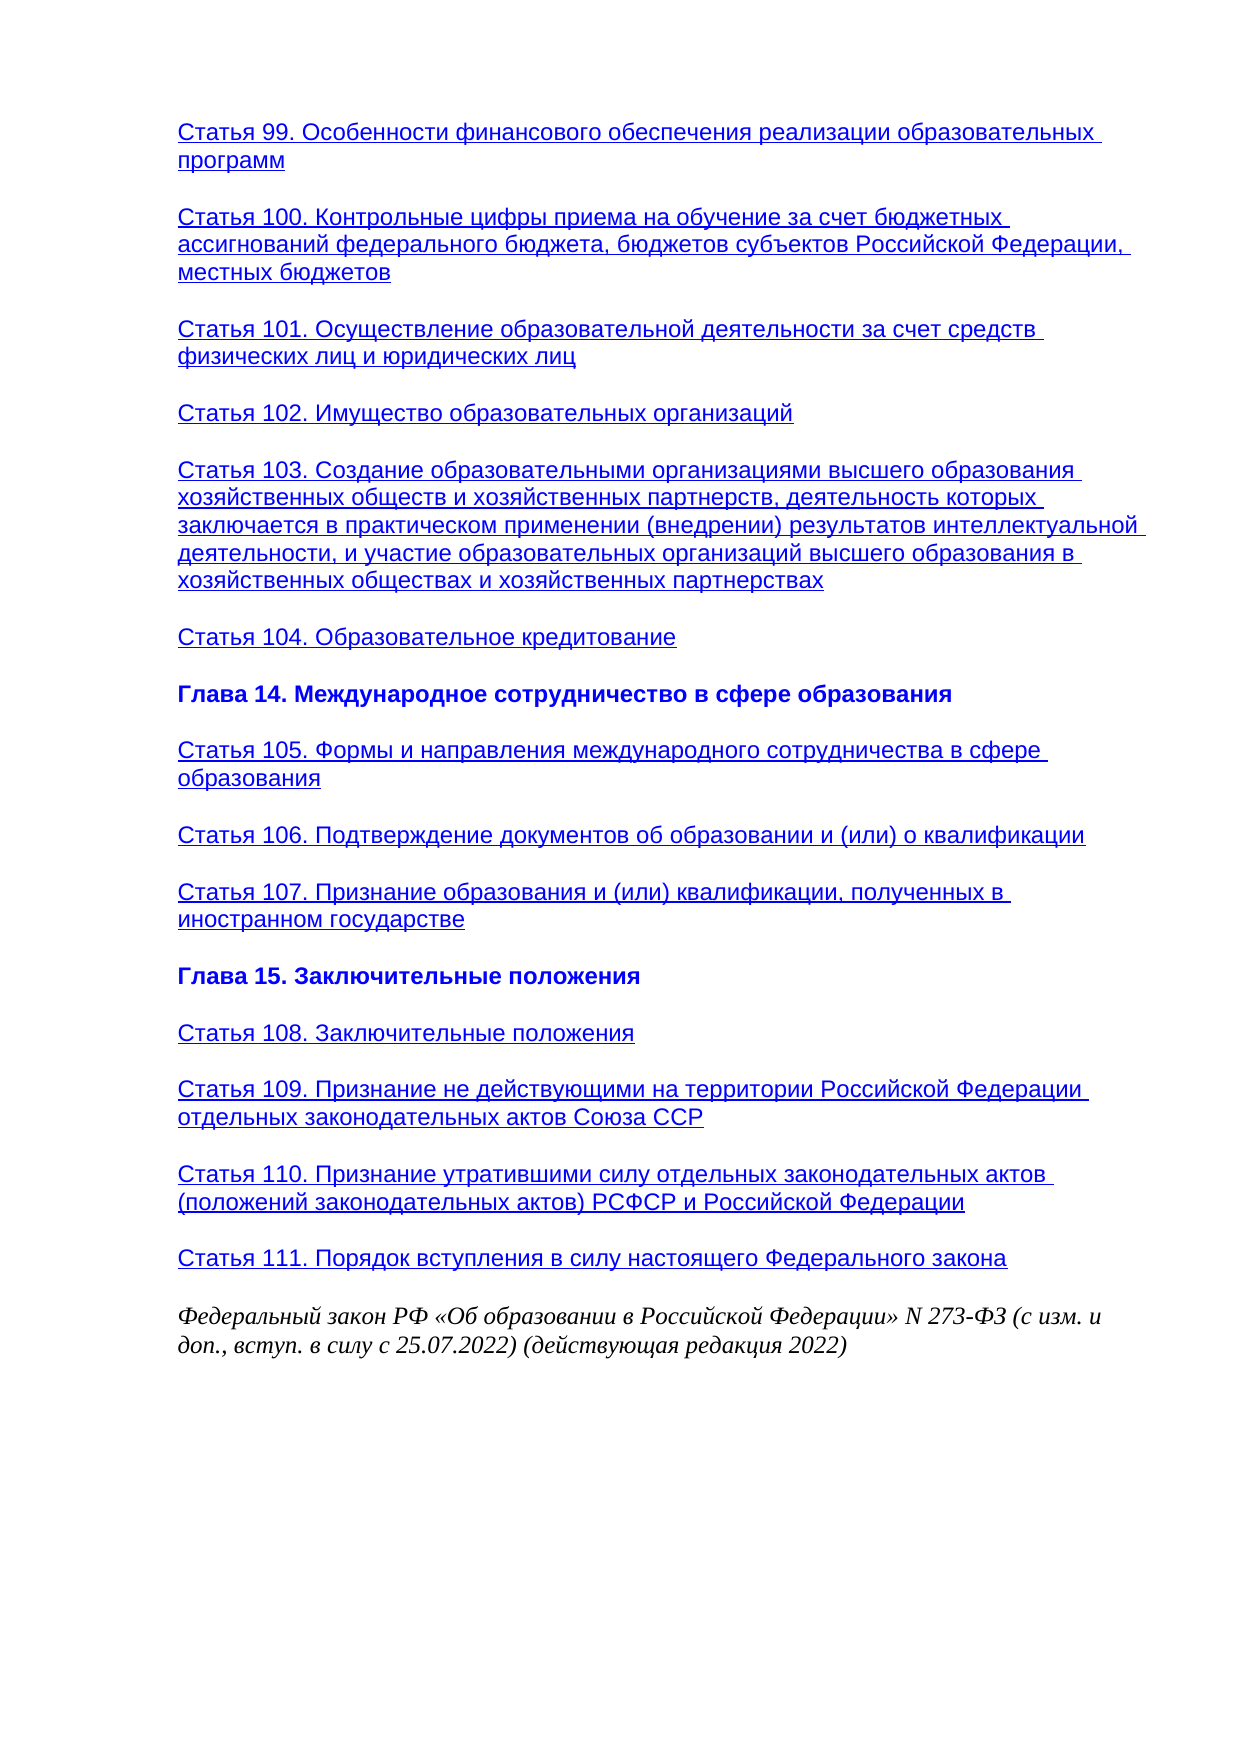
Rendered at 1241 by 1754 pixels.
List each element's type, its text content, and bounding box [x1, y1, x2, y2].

text Статья 102. Имущество образовательных организаций [177, 399, 1152, 426]
text Глава 15. Заключительные положения [177, 962, 1152, 989]
text Статья 99. Особенности финансового обеспечения реализации образовательных программ [177, 118, 1152, 173]
text Статья 106. Подтверждение документов об образовании и (или) о квалификации [177, 821, 1152, 848]
text Статья 101. Осуществление образовательной деятельности за счет средств физических лиц и юридических лиц [177, 314, 1152, 370]
text Статья 100. Контрольные цифры приема на обучение за счет бюджетных ассигнований федерального бюджета, бюджетов субъектов Российской Федерации, местных бюджетов [177, 202, 1152, 285]
text Статья 108. Заключительные положения [177, 1019, 1152, 1046]
text Статья 109. Признание не действующими на территории Российской Федерации отдельных законодательных актов Союза ССР [177, 1075, 1152, 1131]
text Статья 107. Признание образования и (или) квалификации, полученных в иностранном государстве [177, 877, 1152, 933]
text Статья 104. Образовательное кредитование [177, 623, 1152, 650]
text Статья 111. Порядок вступления в силу настоящего Федерального закона [177, 1244, 1152, 1272]
text Статья 103. Создание образовательными организациями высшего образования хозяйственных обществ и хозяйственных партнерств, деятельность которых заключается в практическом применении (внедрении) результатов интеллектуальной деятельности, и участие образовательных организаций высшего образования в хозяйственных обществах и хозяйственных партнерствах [177, 456, 1152, 594]
text Федеральный закон РФ «Об образовании в Российской Федерации» N 273-ФЗ (с изм. и доп., вступ. в силу с 25.07.2022) (действующая редакция 2022) [177, 1301, 1152, 1358]
text Статья 105. Формы и направления международного сотрудничества в сфере образования [177, 736, 1152, 792]
text Глава 14. Международное сотрудничество в сфере образования [177, 679, 1152, 707]
text Статья 110. Признание утратившими силу отдельных законодательных актов (положений законодательных актов) РСФСР и Российской Федерации [177, 1160, 1152, 1215]
